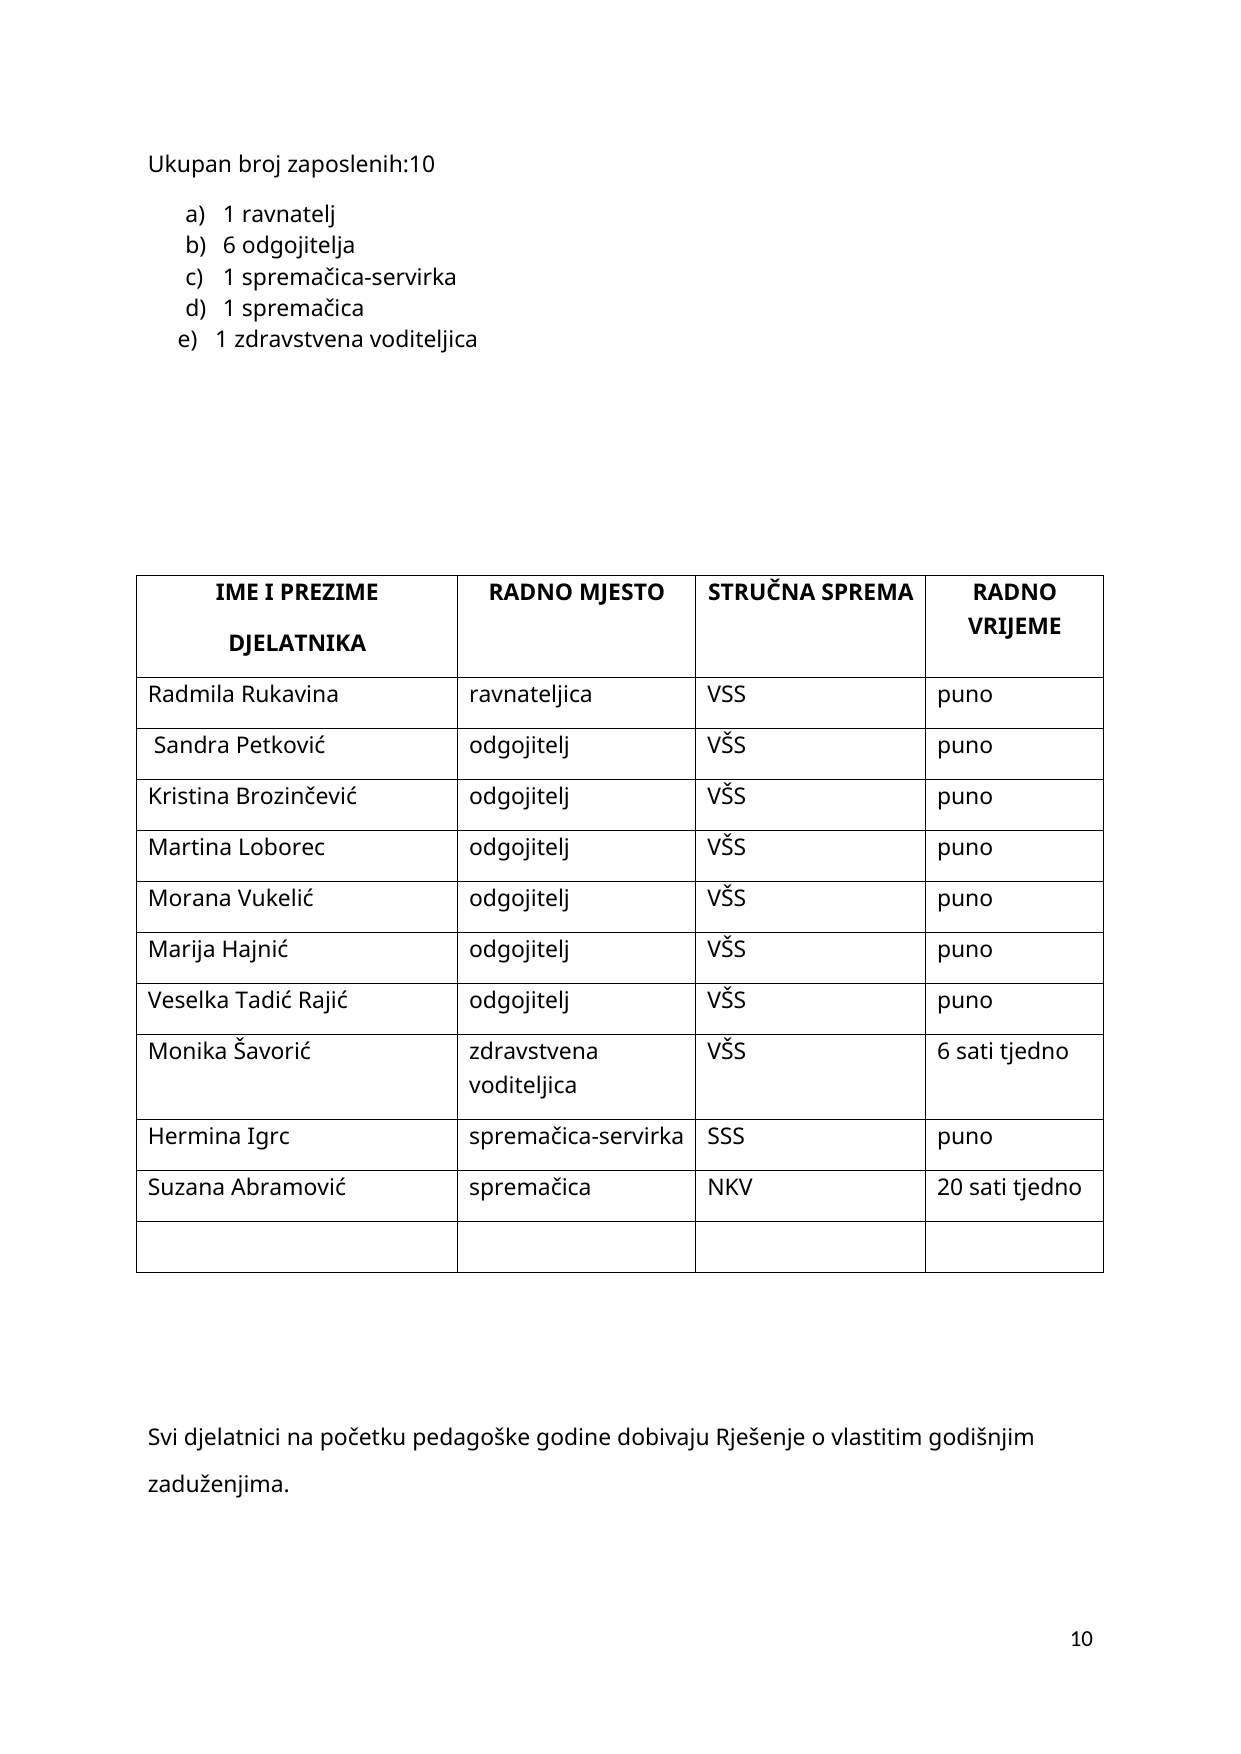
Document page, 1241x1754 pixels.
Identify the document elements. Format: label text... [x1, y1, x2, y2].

table_cell puno [926, 1120, 1103, 1170]
table_cell Marija Hajnić [137, 933, 457, 983]
table_cell ravnateljica [458, 678, 695, 728]
table_header IME I PREZIME DJELATNIKA [137, 576, 457, 677]
table_cell VŠS [696, 780, 925, 830]
table_cell Veselka Tadić Rajić [137, 984, 457, 1034]
table_cell VŠS [696, 933, 925, 983]
table_cell Morana Vukelić [137, 882, 457, 932]
table_cell puno [926, 831, 1103, 881]
table_cell odgojitelj [458, 882, 695, 932]
table_cell VŠS [696, 882, 925, 932]
list 1 spremačica [185, 292, 1093, 323]
table_cell puno [926, 882, 1103, 932]
list 1 spremačica-servirka [185, 261, 1093, 292]
table_cell SSS [696, 1120, 925, 1170]
table_cell spremačica-servirka [458, 1120, 695, 1170]
table_cell Sandra Petković [137, 729, 457, 779]
table_cell 20 sati tjedno [926, 1171, 1103, 1221]
table_cell odgojitelj [458, 729, 695, 779]
table_cell Martina Loborec [137, 831, 457, 881]
table_cell spremačica [458, 1171, 695, 1221]
table_cell [458, 1222, 695, 1272]
table_cell Suzana Abramović [137, 1171, 457, 1221]
text Svi djelatnici na početku pedagoške godine dobivaju Rješenje o vlastitim godišnjim zaduženjima. [148, 1421, 1093, 1499]
text Ukupan broj zaposlenih:10 [148, 148, 1093, 179]
table_header RADNO MJESTO [458, 576, 695, 677]
table_cell VŠS [696, 984, 925, 1034]
table_cell VŠS [696, 729, 925, 779]
table_cell VSS [696, 678, 925, 728]
table_cell odgojitelj [458, 933, 695, 983]
text e) 1 zdravstvena voditeljica [148, 323, 1093, 354]
table_cell NKV [696, 1171, 925, 1221]
table_cell [926, 1222, 1103, 1272]
list 1 ravnatelj [185, 198, 1093, 229]
table_cell VŠS [696, 1035, 925, 1119]
table_cell Kristina Brozinčević [137, 780, 457, 830]
table_header STRUČNA SPREMA [696, 576, 925, 677]
table_cell [696, 1222, 925, 1272]
table_cell puno [926, 678, 1103, 728]
table_cell odgojitelj [458, 984, 695, 1034]
table_cell Hermina Igrc [137, 1120, 457, 1170]
table_cell odgojitelj [458, 831, 695, 881]
table_cell puno [926, 933, 1103, 983]
table_cell Radmila Rukavina [137, 678, 457, 728]
table_cell VŠS [696, 831, 925, 881]
table_cell 6 sati tjedno [926, 1035, 1103, 1119]
table_cell zdravstvena voditeljica [458, 1035, 695, 1119]
table_cell puno [926, 729, 1103, 779]
table_cell puno [926, 780, 1103, 830]
table_cell puno [926, 984, 1103, 1034]
table_cell [137, 1222, 457, 1272]
table_cell Monika Šavorić [137, 1035, 457, 1119]
list 6 odgojitelja [185, 229, 1093, 261]
table_header RADNO VRIJEME [926, 576, 1103, 677]
table_cell odgojitelj [458, 780, 695, 830]
